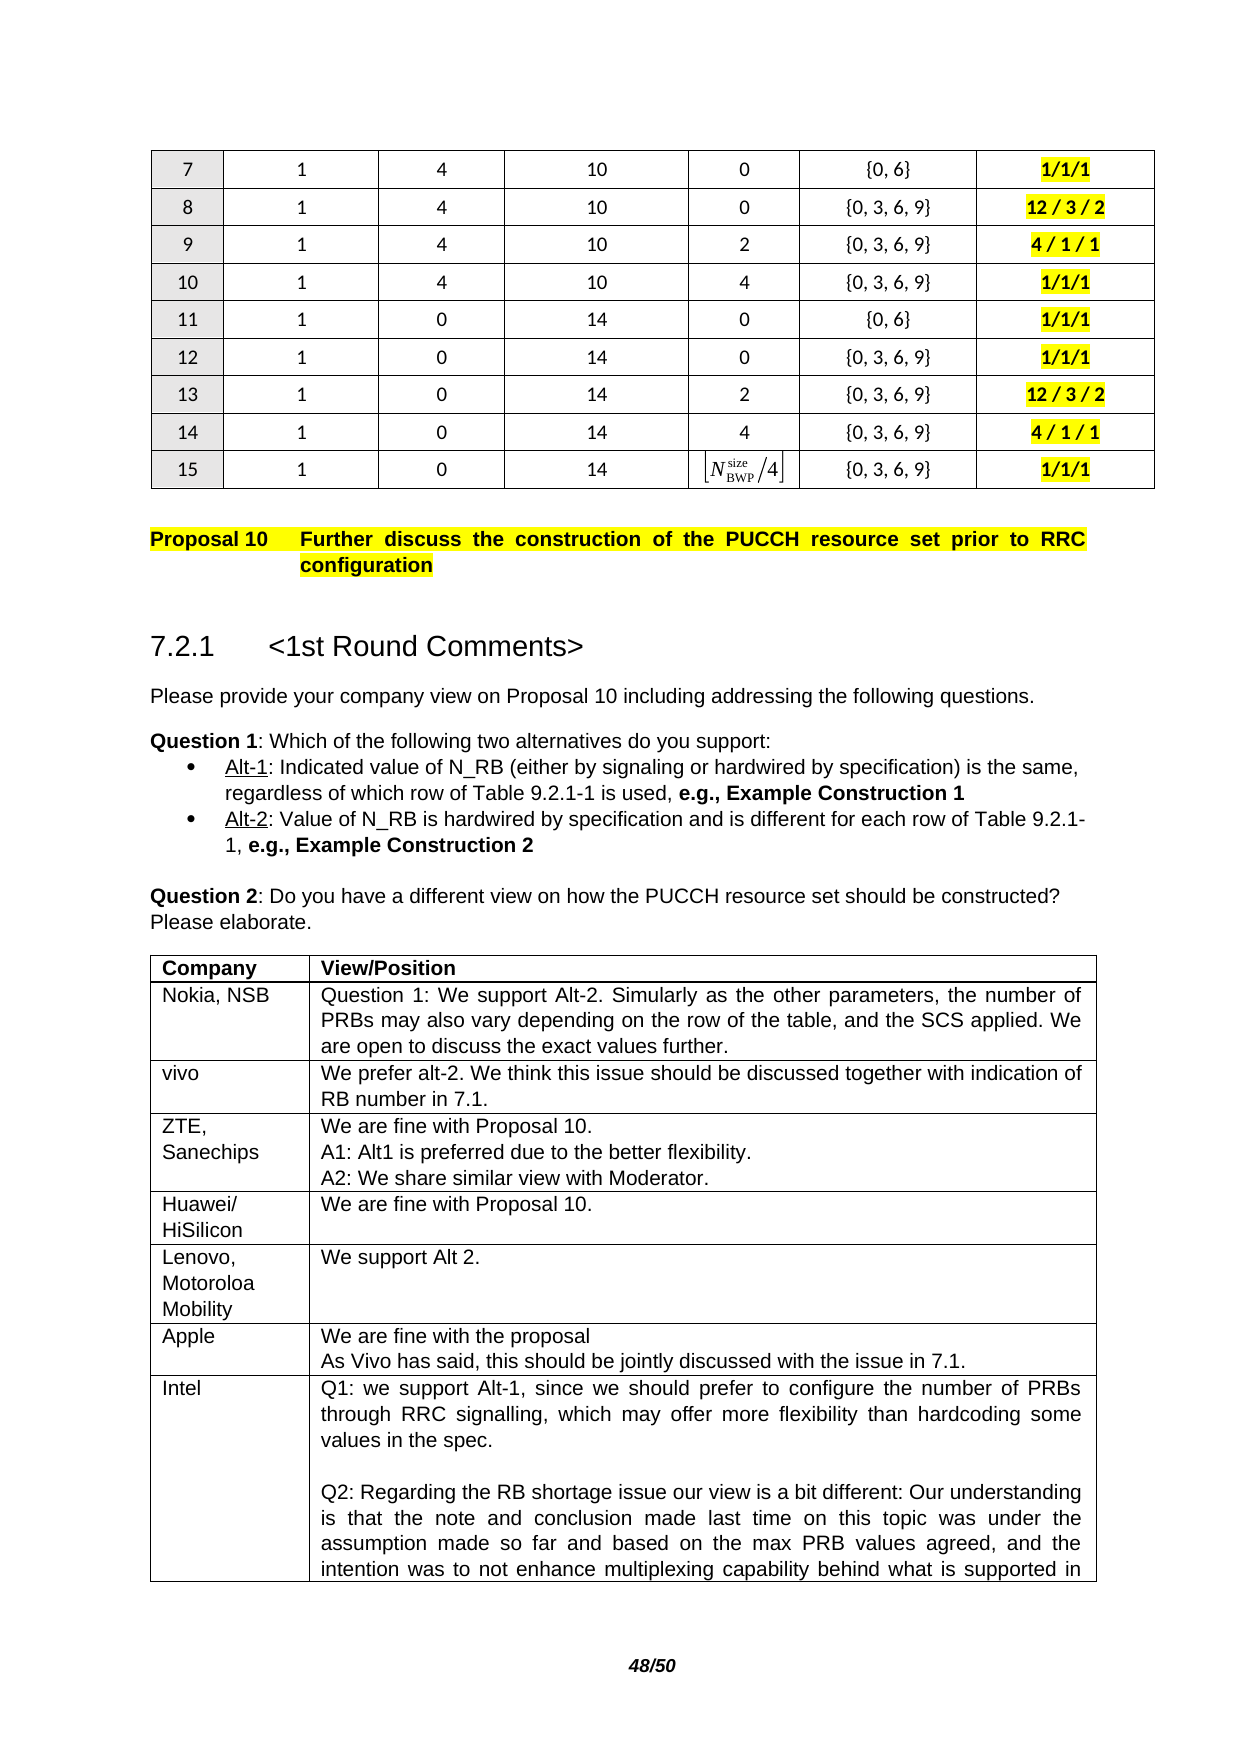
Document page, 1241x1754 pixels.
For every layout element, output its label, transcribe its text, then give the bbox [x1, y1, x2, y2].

table_cell vivo [151, 1061, 309, 1113]
table_cell 4 [379, 226, 504, 262]
table_cell Question 1: We support Alt-2. Simularly as the other parameters, the number of PRBs may also vary depending on the row of the table, and the SCS applied. We are open to discuss the exact values further. [310, 983, 1096, 1060]
table_cell 0 [689, 301, 799, 337]
table_cell 10 [505, 189, 688, 225]
table_cell {0, 3, 6, 9} [800, 226, 976, 262]
table_cell 4 [689, 264, 799, 300]
table_cell {0, 3, 6, 9} [800, 376, 976, 412]
table_cell 15 [152, 451, 223, 487]
table_cell 0 [379, 376, 504, 412]
table_cell 4 [379, 151, 504, 187]
table_cell 1 [224, 414, 378, 450]
table_cell 9 [152, 226, 223, 262]
table_cell 0 [689, 189, 799, 225]
table_cell 1 [224, 451, 378, 487]
table_cell 1 [224, 264, 378, 300]
table_cell 4 [379, 264, 504, 300]
table_cell 14 [505, 451, 688, 487]
table_cell 1 [224, 339, 378, 375]
table_cell 12 / 3 / 2 [977, 189, 1154, 225]
table_cell 11 [152, 301, 223, 337]
table_cell 14 [505, 414, 688, 450]
table_cell 0 [689, 151, 799, 187]
table_cell Apple [151, 1324, 309, 1375]
text Proposal 10 Further discuss the construction of the PUCCH resource set prior to RRC configuration [150, 551, 1087, 577]
table_cell Intel [151, 1376, 309, 1581]
table_cell {0, 3, 6, 9} [800, 264, 976, 300]
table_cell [310, 1376, 1096, 1581]
table_cell 2 [689, 226, 799, 262]
table_cell 0 [379, 301, 504, 337]
table_cell 2 [689, 376, 799, 412]
table_cell 1/1/1 [977, 151, 1154, 187]
table_cell 10 [152, 264, 223, 300]
table_cell 0 [379, 451, 504, 487]
text Question 2: Do you have a different view on how the PUCCH resource set should be constructed? Please elaborate. [150, 884, 1087, 934]
table_cell 1 [224, 189, 378, 225]
table_cell 1 [224, 226, 378, 262]
table_cell 1 [224, 151, 378, 187]
table_cell 1 [224, 376, 378, 412]
table_cell We are fine with Proposal 10. A1: Alt1 is preferred due to the better flexibility. A2: We share similar view with Moderator. [310, 1114, 1096, 1191]
table_cell 1/1/1 [977, 301, 1154, 337]
text Question 1: Which of the following two alternatives do you support: [150, 729, 1087, 753]
table_cell {0, 3, 6, 9} [800, 339, 976, 375]
table_cell 12 / 3 / 2 [977, 376, 1154, 412]
table_header View/Position [310, 956, 1096, 981]
table_cell {0, 6} [800, 151, 976, 187]
table_cell 13 [152, 376, 223, 412]
subtitle 7.2.1 <1st Round Comments> [150, 629, 1087, 663]
table_cell 7 [152, 151, 223, 187]
table_cell 1/1/1 [977, 264, 1154, 300]
table_cell 4 [689, 414, 799, 450]
table_cell ZTE, Sanechips [151, 1114, 309, 1191]
table_cell 4 [379, 189, 504, 225]
table_cell 1 [224, 301, 378, 337]
table_cell We are fine with Proposal 10. [310, 1192, 1096, 1244]
table_cell 10 [505, 226, 688, 262]
table_cell We support Alt 2. [310, 1245, 1096, 1322]
table_cell 0 [379, 339, 504, 375]
table_cell Huawei/HiSilicon [151, 1192, 309, 1244]
table_cell We are fine with the proposal As Vivo has said, this should be jointly discussed with the issue in 7.1. [310, 1324, 1096, 1375]
table_cell [689, 451, 799, 487]
table_cell Lenovo, Motoroloa Mobility [151, 1245, 309, 1322]
text Please provide your company view on Proposal 10 including addressing the following questions. [150, 684, 1087, 708]
table_cell 0 [379, 414, 504, 450]
table_cell 0 [689, 339, 799, 375]
table_cell 12 [152, 339, 223, 375]
list Alt-1: Indicated value of N_RB (either by signaling or hardwired by specification) is the same, regardless of which row of Table 9.2.1-1 is used, e.g., Example Construction 1 [187, 755, 1087, 804]
table_header Company [151, 956, 309, 981]
list Alt-2: Value of N_RB is hardwired by specification and is different for each row of Table 9.2.1-1, e.g., Example Construction 2 [187, 806, 1087, 856]
table_cell We prefer alt-2. We think this issue should be discussed together with indication of RB number in 7.1. [310, 1061, 1096, 1113]
table_cell 1/1/1 [977, 339, 1154, 375]
table_cell Nokia, NSB [151, 983, 309, 1060]
table_cell {0, 3, 6, 9} [800, 414, 976, 450]
table_cell 14 [505, 301, 688, 337]
table_cell 8 [152, 189, 223, 225]
table_cell 10 [505, 151, 688, 187]
table_cell 14 [152, 414, 223, 450]
table_cell {0, 3, 6, 9} [800, 451, 976, 487]
table_cell 14 [505, 339, 688, 375]
table_cell 4 / 1 / 1 [977, 414, 1154, 450]
table_cell {0, 6} [800, 301, 976, 337]
table_cell 14 [505, 376, 688, 412]
table_cell 4 / 1 / 1 [977, 226, 1154, 262]
table_cell 1/1/1 [977, 451, 1154, 487]
table_cell 10 [505, 264, 688, 300]
table_cell {0, 3, 6, 9} [800, 189, 976, 225]
